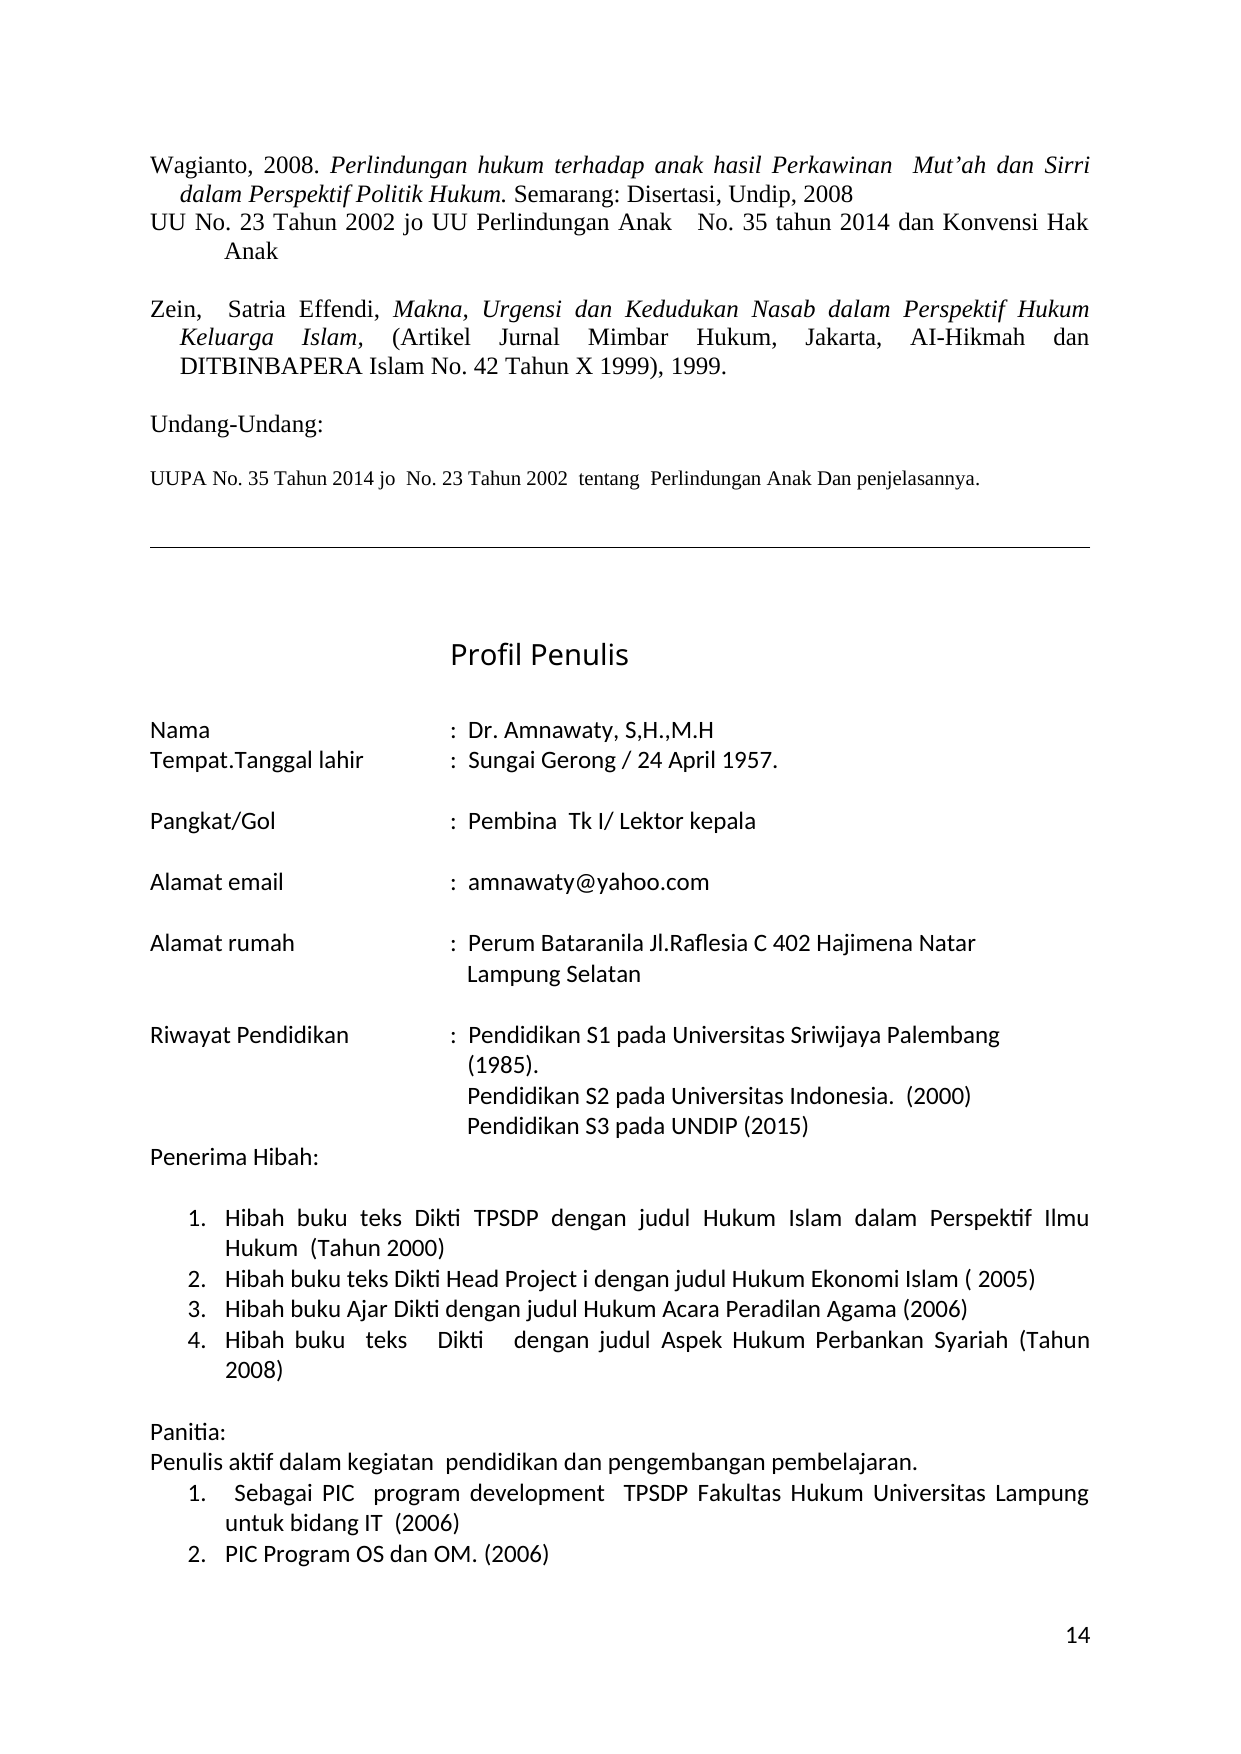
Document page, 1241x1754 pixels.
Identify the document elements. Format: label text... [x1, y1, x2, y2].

list Hibah buku Ajar Dikti dengan judul Hukum Acara Peradilan Agama (2006) [187, 1294, 1090, 1324]
list Sebagai PIC program development TPSDP Fakultas Hukum Universitas Lampung untuk bidang IT (2006) [187, 1477, 1090, 1538]
list Hibah buku teks Dikti Head Project i dengan judul Hukum Ekonomi Islam ( 2005) [187, 1263, 1090, 1294]
text Nama : Dr. Amnawaty, S,H.,M.H [150, 714, 1090, 744]
text Wagianto, 2008. Perlindungan hukum terhadap anak hasil Perkawinan Mut’ah dan Sirri dalam Perspektif Politik Hukum. Semarang: Disertasi, Undip, 2008 [150, 150, 1090, 207]
text Lampung Selatan [450, 958, 1090, 988]
text Pangkat/Gol : Pembina Tk I/ Lektor kepala [150, 805, 1090, 836]
text Alamat email : amnawaty@yahoo.com [150, 866, 1090, 897]
text UU No. 23 Tahun 2002 jo UU Perlindungan Anak No. 35 tahun 2014 dan Konvensi Hak Anak [150, 207, 1090, 265]
text Penulis aktif dalam kegiatan pendidikan dan pengembangan pembelajaran. [150, 1446, 1090, 1477]
list PIC Program OS dan OM. (2006) [187, 1538, 1090, 1568]
text Riwayat Pendidikan : Pendidikan S1 pada Universitas Sriwijaya Palembang [150, 1019, 1090, 1049]
text Zein, Satria Effendi, Makna, Urgensi dan Kedudukan Nasab dalam Perspektif Hukum Keluarga Islam, (Artikel Jurnal Mimbar Hukum, Jakarta, AI-Hikmah dan DITBINBAPERA Islam No. 42 Tahun X 1999), 1999. [150, 294, 1090, 380]
text Pendidikan S3 pada UNDIP (2015) [450, 1111, 1090, 1141]
text Undang-Undang: [150, 409, 1090, 437]
list Hibah buku teks Dikti TPSDP dengan judul Hukum Islam dalam Perspektif Ilmu Hukum (Tahun 2000) [187, 1202, 1090, 1263]
text Profil Penulis [375, 634, 1090, 674]
text Alamat rumah : Perum Bataranila Jl.Raflesia C 402 Hajimena Natar [150, 927, 1090, 958]
list Hibah buku teks Dikti dengan judul Aspek Hukum Perbankan Syariah (Tahun 2008) [187, 1324, 1090, 1385]
text UUPA No. 35 Tahun 2014 jo No. 23 Tahun 2002 tentang Perlindungan Anak Dan penjelasannya. [150, 466, 1090, 490]
text Penerima Hibah: [150, 1141, 1090, 1172]
text (1985). [450, 1049, 1090, 1080]
text Panitia: [150, 1416, 1090, 1446]
text Tempat.Tanggal lahir : Sungai Gerong / 24 April 1957. [150, 744, 1090, 775]
text Pendidikan S2 pada Universitas Indonesia. (2000) [450, 1080, 1090, 1111]
